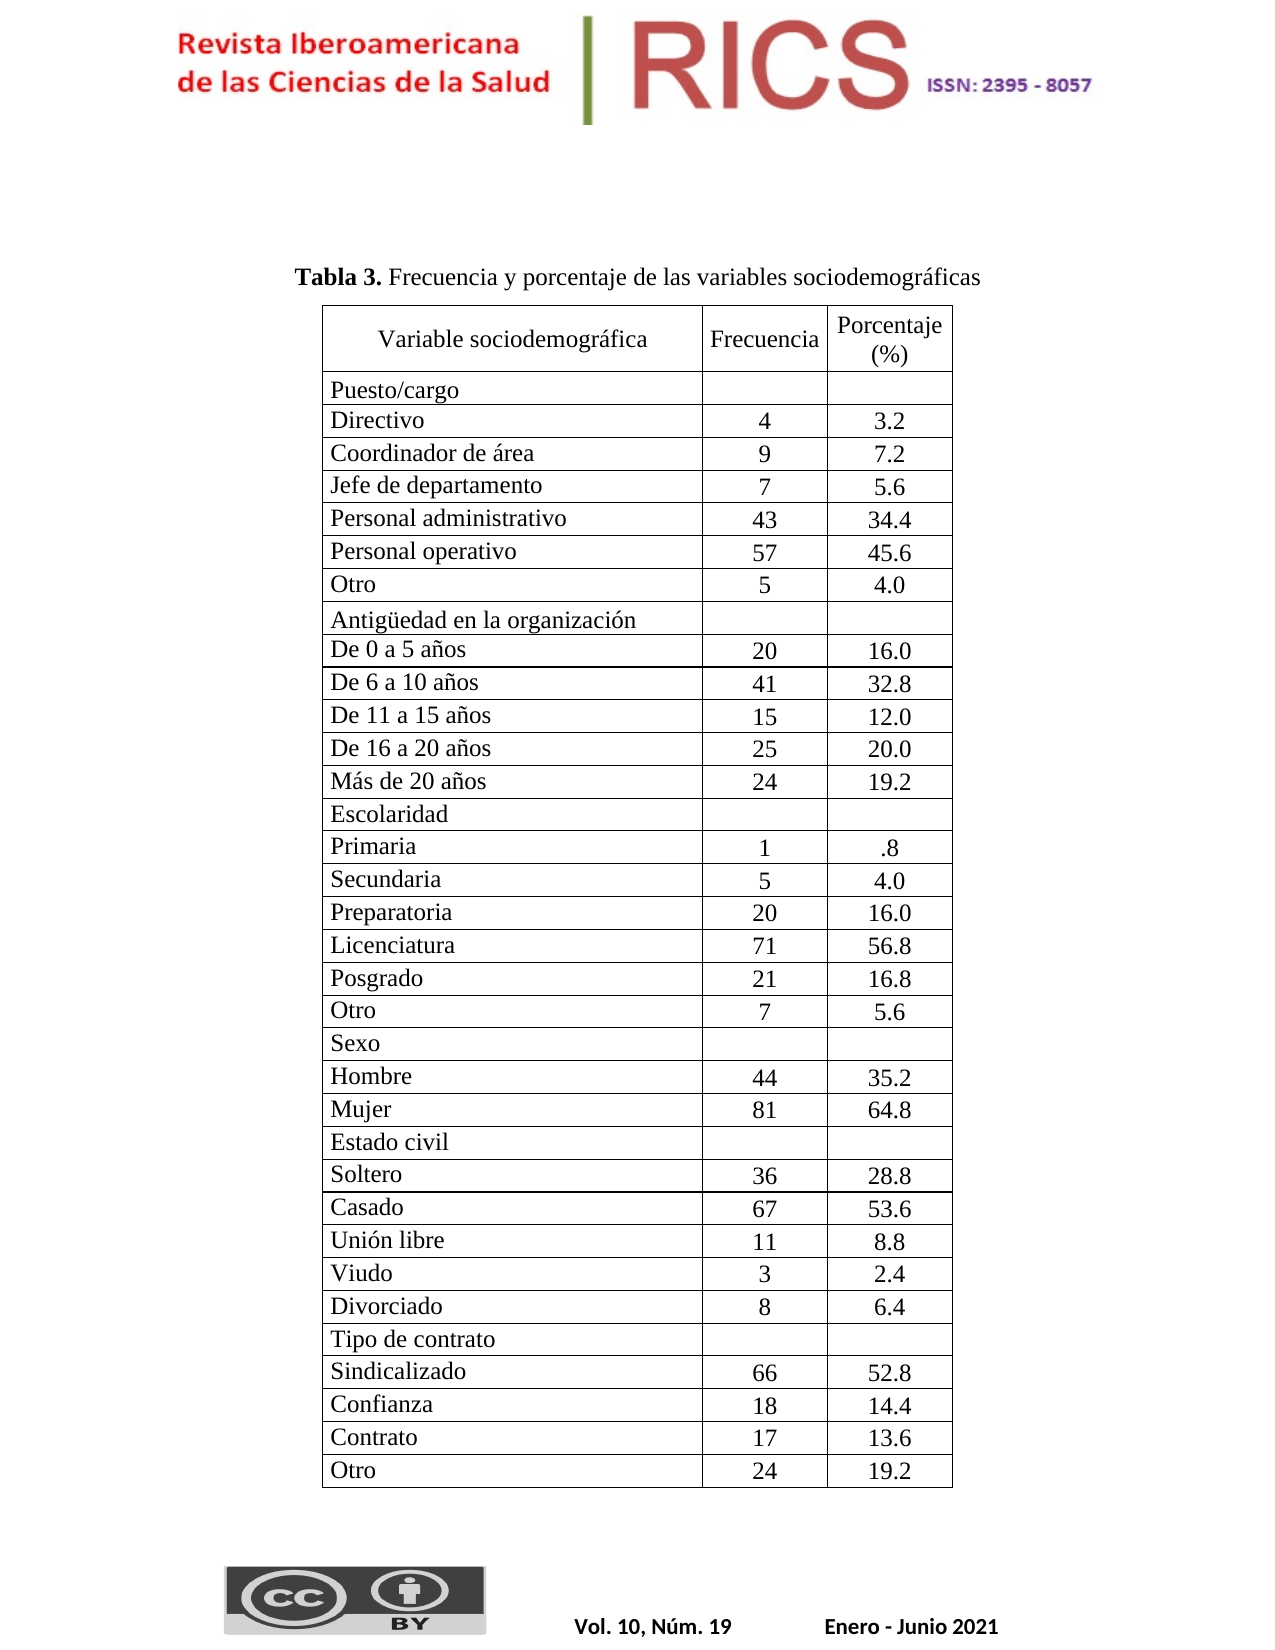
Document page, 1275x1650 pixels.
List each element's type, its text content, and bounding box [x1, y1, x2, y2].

table_cell [828, 1028, 952, 1060]
table_cell 41 [703, 668, 827, 699]
table_cell 5 [703, 864, 827, 896]
table_cell 20 [703, 635, 827, 666]
table_cell 56.8 [828, 930, 952, 962]
table_cell 24 [703, 766, 827, 798]
table_cell Viudo [323, 1258, 702, 1290]
table_cell 67 [703, 1193, 827, 1224]
table_cell Contrato [323, 1422, 702, 1454]
table_cell [828, 1127, 952, 1158]
table_cell Otro [323, 569, 702, 601]
table_cell 19.2 [828, 1455, 952, 1487]
table_cell 34.4 [828, 503, 952, 535]
table_cell 6.4 [828, 1291, 952, 1323]
table_cell [828, 1324, 952, 1355]
table_cell .8 [828, 831, 952, 863]
table_cell 36 [703, 1160, 827, 1191]
table_cell Preparatoria [323, 897, 702, 929]
table_cell 5.6 [828, 471, 952, 502]
table_cell 53.6 [828, 1193, 952, 1224]
table_header Variable sociodemográfica [323, 306, 702, 371]
table_cell 19.2 [828, 766, 952, 798]
table_cell Soltero [323, 1160, 702, 1191]
table_cell Mujer [323, 1094, 702, 1126]
table_cell De 11 a 15 años [323, 700, 702, 732]
table_cell 7.2 [828, 438, 952, 469]
table_cell 44 [703, 1061, 827, 1093]
table_cell [703, 799, 827, 830]
table_cell 4 [703, 405, 827, 437]
table_cell [703, 602, 827, 633]
table_cell 45.6 [828, 536, 952, 568]
table_cell 13.6 [828, 1422, 952, 1454]
table_cell 12.0 [828, 700, 952, 732]
table_cell Tipo de contrato [323, 1324, 702, 1355]
text Tabla 3. Frecuencia y porcentaje de las variables sociodemográficas [177, 262, 1098, 291]
table_cell Divorciado [323, 1291, 702, 1323]
table_cell [828, 602, 952, 633]
table_cell Otro [323, 996, 702, 1027]
table_cell [703, 1028, 827, 1060]
table_cell 4.0 [828, 569, 952, 601]
table_cell Estado civil [323, 1127, 702, 1158]
table_cell Sexo [323, 1028, 702, 1060]
table_cell 66 [703, 1356, 827, 1388]
table_cell 4.0 [828, 864, 952, 896]
table_cell Unión libre [323, 1225, 702, 1257]
table_cell Licenciatura [323, 930, 702, 962]
table_cell 14.4 [828, 1389, 952, 1421]
table_cell 15 [703, 700, 827, 732]
table_header Porcentaje (%) [828, 306, 952, 371]
table_cell 71 [703, 930, 827, 962]
table_cell 52.8 [828, 1356, 952, 1388]
picture [177, 14, 1098, 125]
table_cell 5 [703, 569, 827, 601]
table_cell 32.8 [828, 668, 952, 699]
table_cell [828, 799, 952, 830]
table_cell 21 [703, 963, 827, 994]
table_cell 16.0 [828, 635, 952, 666]
table_cell Directivo [323, 405, 702, 437]
table_cell 8.8 [828, 1225, 952, 1257]
table_cell [828, 372, 952, 404]
table_cell Coordinador de área [323, 438, 702, 469]
table_cell 28.8 [828, 1160, 952, 1191]
table_cell 57 [703, 536, 827, 568]
table_cell 20 [703, 897, 827, 929]
table_cell 24 [703, 1455, 827, 1487]
table_header Frecuencia [703, 306, 827, 371]
table_cell 7 [703, 996, 827, 1027]
table_cell 17 [703, 1422, 827, 1454]
table_cell De 0 a 5 años [323, 635, 702, 666]
table_cell 16.0 [828, 897, 952, 929]
table_cell 11 [703, 1225, 827, 1257]
table_cell 64.8 [828, 1094, 952, 1126]
table_cell 2.4 [828, 1258, 952, 1290]
table_cell 9 [703, 438, 827, 469]
table_cell Más de 20 años [323, 766, 702, 798]
table_cell Primaria [323, 831, 702, 863]
table_cell Antigüedad en la organización [323, 602, 702, 633]
table_cell 18 [703, 1389, 827, 1421]
table_cell 81 [703, 1094, 827, 1126]
table_cell [703, 1324, 827, 1355]
table_cell Personal administrativo [323, 503, 702, 535]
table_cell Posgrado [323, 963, 702, 994]
table_cell 43 [703, 503, 827, 535]
table_cell [703, 372, 827, 404]
table_cell Hombre [323, 1061, 702, 1093]
table_cell 7 [703, 471, 827, 502]
table_cell Secundaria [323, 864, 702, 896]
table_cell 16.8 [828, 963, 952, 994]
table_cell Jefe de departamento [323, 471, 702, 502]
table_cell 25 [703, 733, 827, 765]
table_cell De 16 a 20 años [323, 733, 702, 765]
table_cell Escolaridad [323, 799, 702, 830]
table_cell Puesto/cargo [323, 372, 702, 404]
table_cell 1 [703, 831, 827, 863]
table_cell 5.6 [828, 996, 952, 1027]
table_cell [703, 1127, 827, 1158]
table_cell 3 [703, 1258, 827, 1290]
table_cell 35.2 [828, 1061, 952, 1093]
table_cell Casado [323, 1193, 702, 1224]
table_cell Confianza [323, 1389, 702, 1421]
table_cell De 6 a 10 años [323, 668, 702, 699]
table_cell Otro [323, 1455, 702, 1487]
table_cell 20.0 [828, 733, 952, 765]
table_cell Sindicalizado [323, 1356, 702, 1388]
picture [223, 1566, 487, 1635]
table_cell 8 [703, 1291, 827, 1323]
table_cell 3.2 [828, 405, 952, 437]
table_cell Personal operativo [323, 536, 702, 568]
